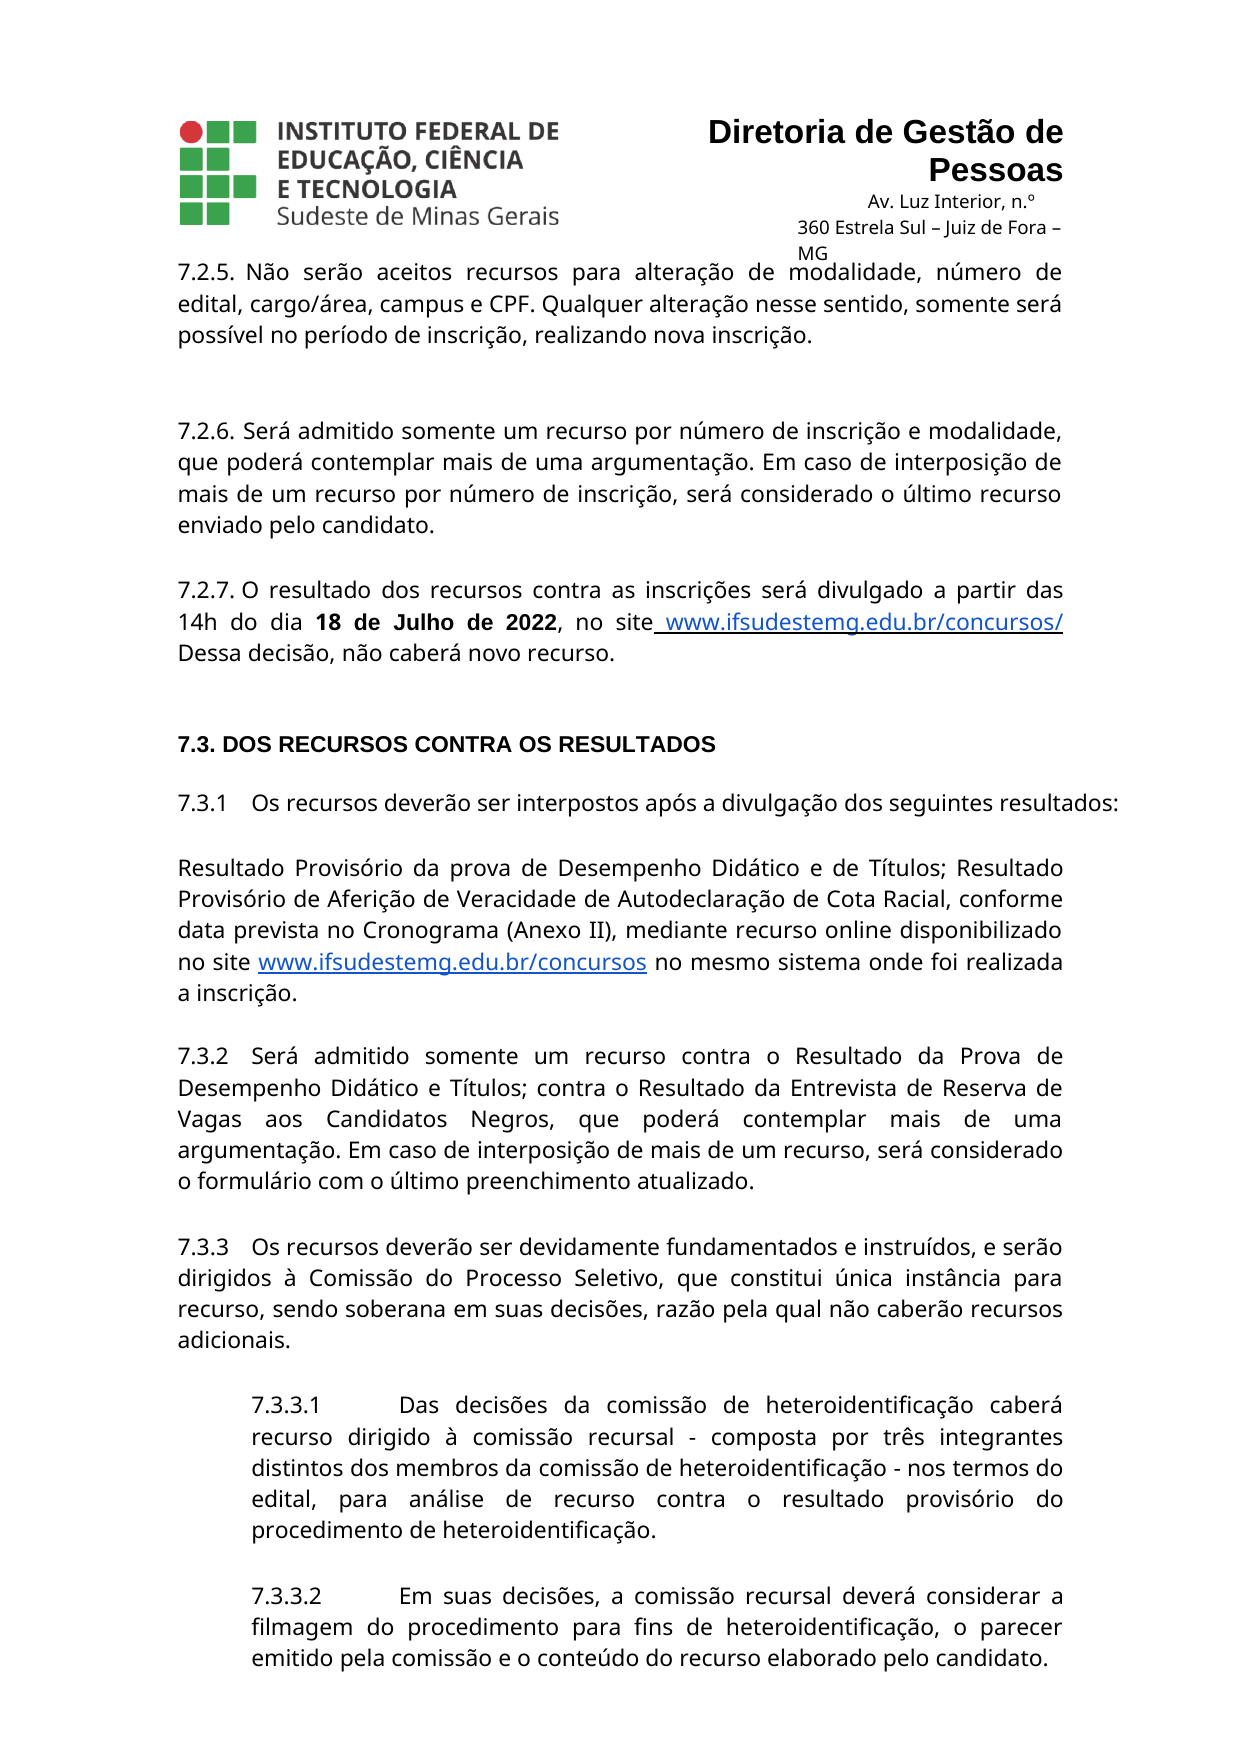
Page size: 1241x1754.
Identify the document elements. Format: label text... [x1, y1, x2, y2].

list Os recursos deverão ser devidamente fundamentados e instruídos, e serão dirigidos à Comissão do Processo Seletivo, que constitui única instância para recurso, sendo soberana em suas decisões, razão pela qual não caberão recursos adicionais. [177, 1231, 1063, 1356]
list Não serão aceitos recursos para alteração de modalidade, número de edital, cargo/área, campus e CPF. Qualquer alteração nesse sentido, somente será possível no período de inscrição, realizando nova inscrição. [177, 256, 1063, 350]
list Os recursos deverão ser interpostos após a divulgação dos seguintes resultados: [177, 787, 1194, 818]
list O resultado dos recursos contra as inscrições será divulgado a partir das 14h do dia 18 de Julho de 2022, no site www.ifsudestemg.edu.br/concursos/ Dessa decisão, não caberá novo recurso. [177, 574, 1064, 668]
list Será admitido somente um recurso contra o Resultado da Prova de Desempenho Didático e Títulos; contra o Resultado da Entrevista de Reserva de Vagas aos Candidatos Negros, que poderá contemplar mais de uma argumentação. Em caso de interposição de mais de um recurso, será considerado o formulário com o último preenchimento atualizado. [177, 1040, 1063, 1197]
list Em suas decisões, a comissão recursal deverá considerar a filmagem do procedimento para fins de heteroidentificação, o parecer emitido pela comissão e o conteúdo do recurso elaborado pelo candidato. [251, 1580, 1063, 1674]
picture [179, 121, 559, 225]
list Das decisões da comissão de heteroidentificação caberá recurso dirigido à comissão recursal - composta por três integrantes distintos dos membros da comissão de heteroidentificação - nos termos do edital, para análise de recurso contra o resultado provisório do procedimento de heteroidentificação. [251, 1389, 1064, 1546]
list Será admitido somente um recurso por número de inscrição e modalidade, que poderá contemplar mais de uma argumentação. Em caso de interposição de mais de um recurso por número de inscrição, será considerado o último recurso enviado pelo candidato. [177, 415, 1063, 540]
text Resultado Provisório da prova de Desempenho Didático e de Títulos; Resultado Provisório de Aferição de Veracidade de Autodeclaração de Cota Racial, conforme data prevista no Cronograma (Anexo II), mediante recurso online disponibilizado no site www.ifsudestemg.edu.br/concursos no mesmo sistema onde foi realizada a inscrição. [177, 852, 1063, 1008]
subtitle DOS RECURSOS CONTRA OS RESULTADOS [177, 731, 1194, 758]
